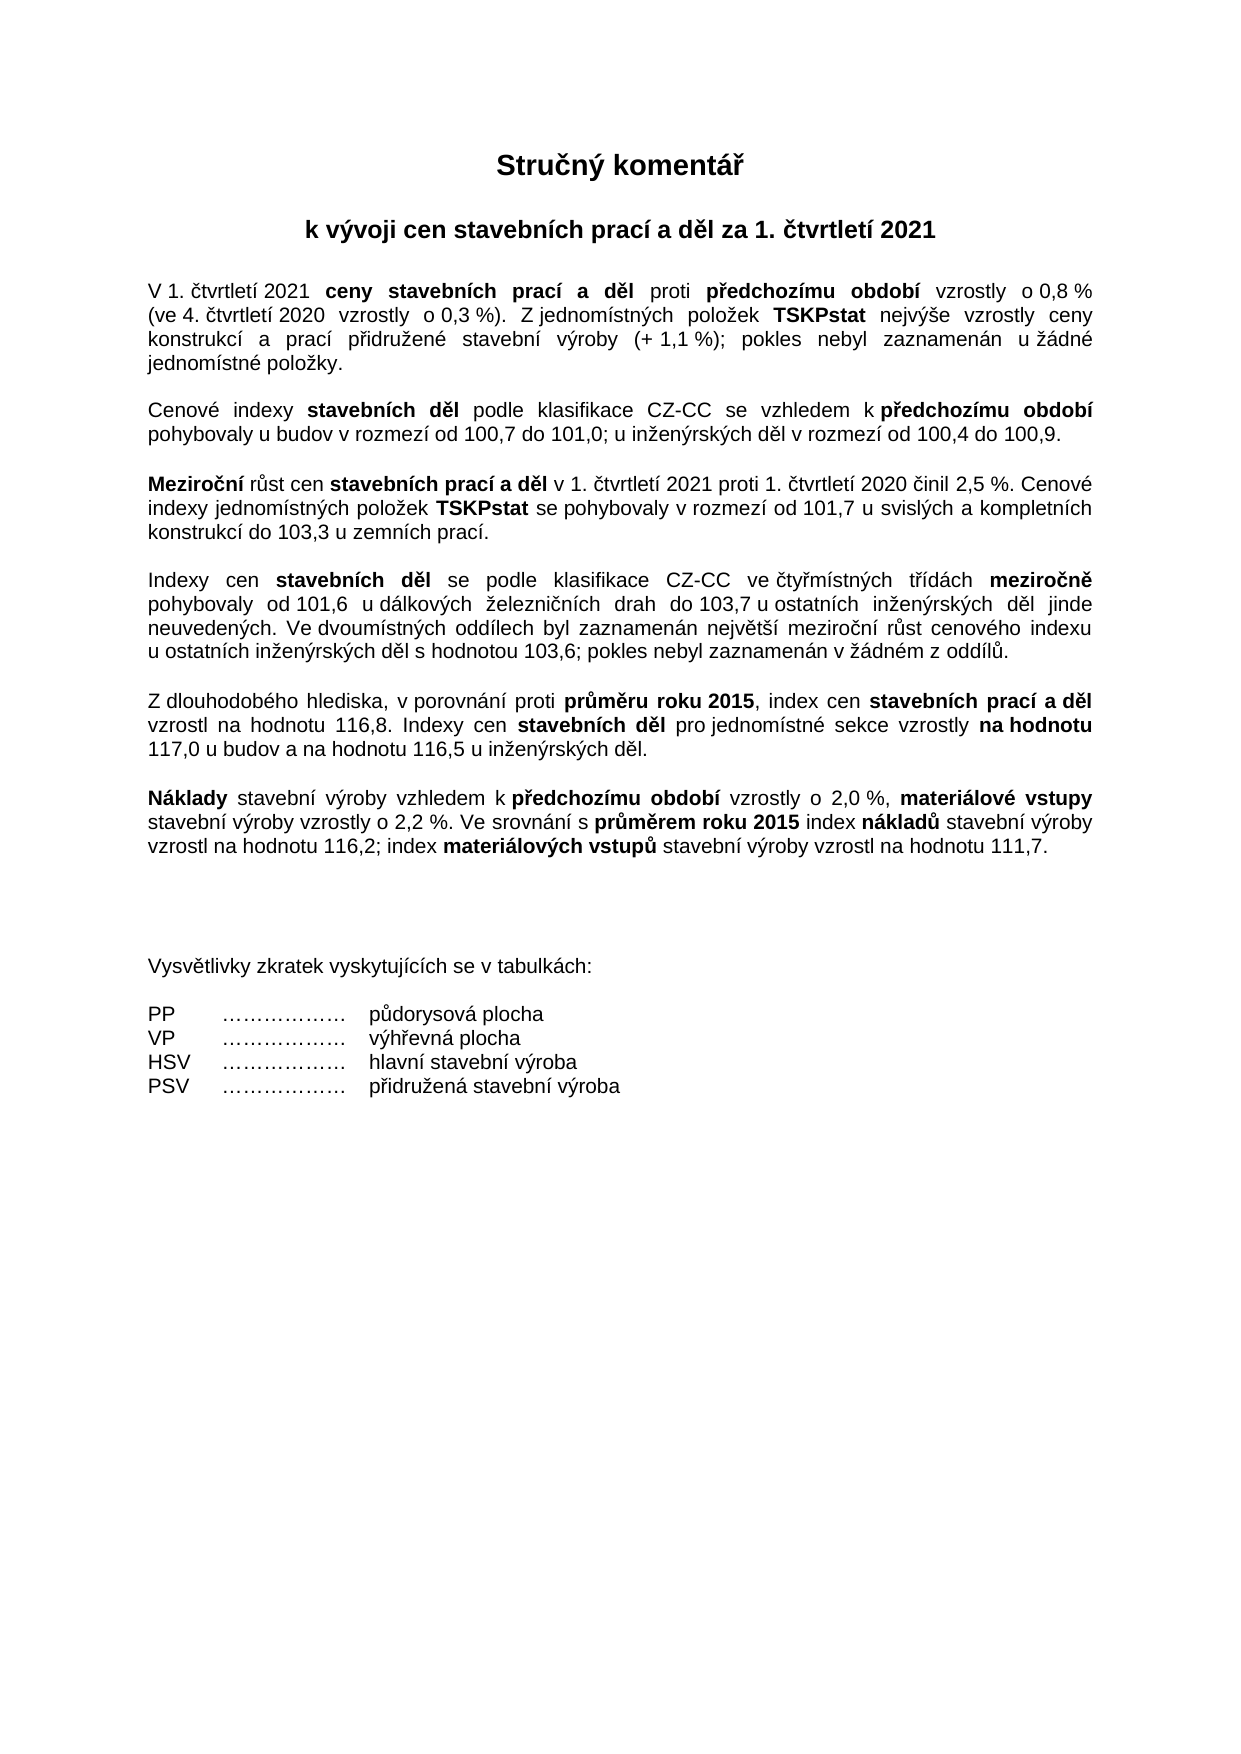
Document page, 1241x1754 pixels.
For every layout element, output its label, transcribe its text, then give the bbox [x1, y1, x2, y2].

text PSV ……………… přidružená stavební výroba [148, 1074, 1093, 1098]
text V 1. čtvrtletí 2021 ceny stavebních prací a děl proti předchozímu období vzrostly o 0,8 % (ve 4. čtvrtletí 2020 vzrostly o 0,3 %). Z jednomístných položek TSKPstat nejvýše vzrostly ceny konstrukcí a prací přidružené stavební výroby (+ 1,1 %); pokles nebyl zaznamenán u žádné jednomístné položky. [148, 278, 1093, 374]
text PP ……………… půdorysová plocha [148, 1002, 1093, 1026]
text HSV ……………… hlavní stavební výroba [148, 1050, 1093, 1074]
subtitle k vývoji cen stavebních prací a děl za 1. čtvrtletí 2021 [148, 215, 1093, 243]
text Indexy cen stavebních děl se podle klasifikace CZ-CC ve čtyřmístných třídách meziročně pohybovaly od 101,6 u dálkových železničních drah do 103,7 u ostatních inženýrských děl jinde neuvedených. Ve dvoumístných oddílech byl zaznamenán největší meziroční růst cenového indexu u ostatních inženýrských děl s hodnotou 103,6; pokles nebyl zaznamenán v žádném z oddílů. [148, 567, 1093, 663]
text Vysvětlivky zkratek vyskytujících se v tabulkách: [148, 954, 1093, 978]
subtitle Stručný komentář [148, 148, 1093, 181]
text Meziroční růst cen stavebních prací a děl v 1. čtvrtletí 2021 proti 1. čtvrtletí 2020 činil 2,5 %. Cenové indexy jednomístných položek TSKPstat se pohybovaly v rozmezí od 101,7 u svislých a kompletních konstrukcí do 103,3 u zemních prací. [148, 472, 1093, 543]
text Cenové indexy stavebních děl podle klasifikace CZ-CC se vzhledem k předchozímu období pohybovaly u budov v rozmezí od 100,7 do 101,0; u inženýrských děl v rozmezí od 100,4 do 100,9. [148, 398, 1093, 446]
text Náklady stavební výroby vzhledem k předchozímu období vzrostly o 2,0 %, materiálové vstupy stavební výroby vzrostly o 2,2 %. Ve srovnání s průměrem roku 2015 index nákladů stavební výroby vzrostl na hodnotu 116,2; index materiálových vstupů stavební výroby vzrostl na hodnotu 111,7. [148, 786, 1093, 858]
text Z dlouhodobého hlediska, v porovnání proti průměru roku 2015, index cen stavebních prací a děl vzrostl na hodnotu 116,8. Indexy cen stavebních děl pro jednomístné sekce vzrostly na hodnotu 117,0 u budov a na hodnotu 116,5 u inženýrských děl. [148, 689, 1093, 761]
text VP ……………… výhřevná plocha [148, 1026, 1093, 1050]
